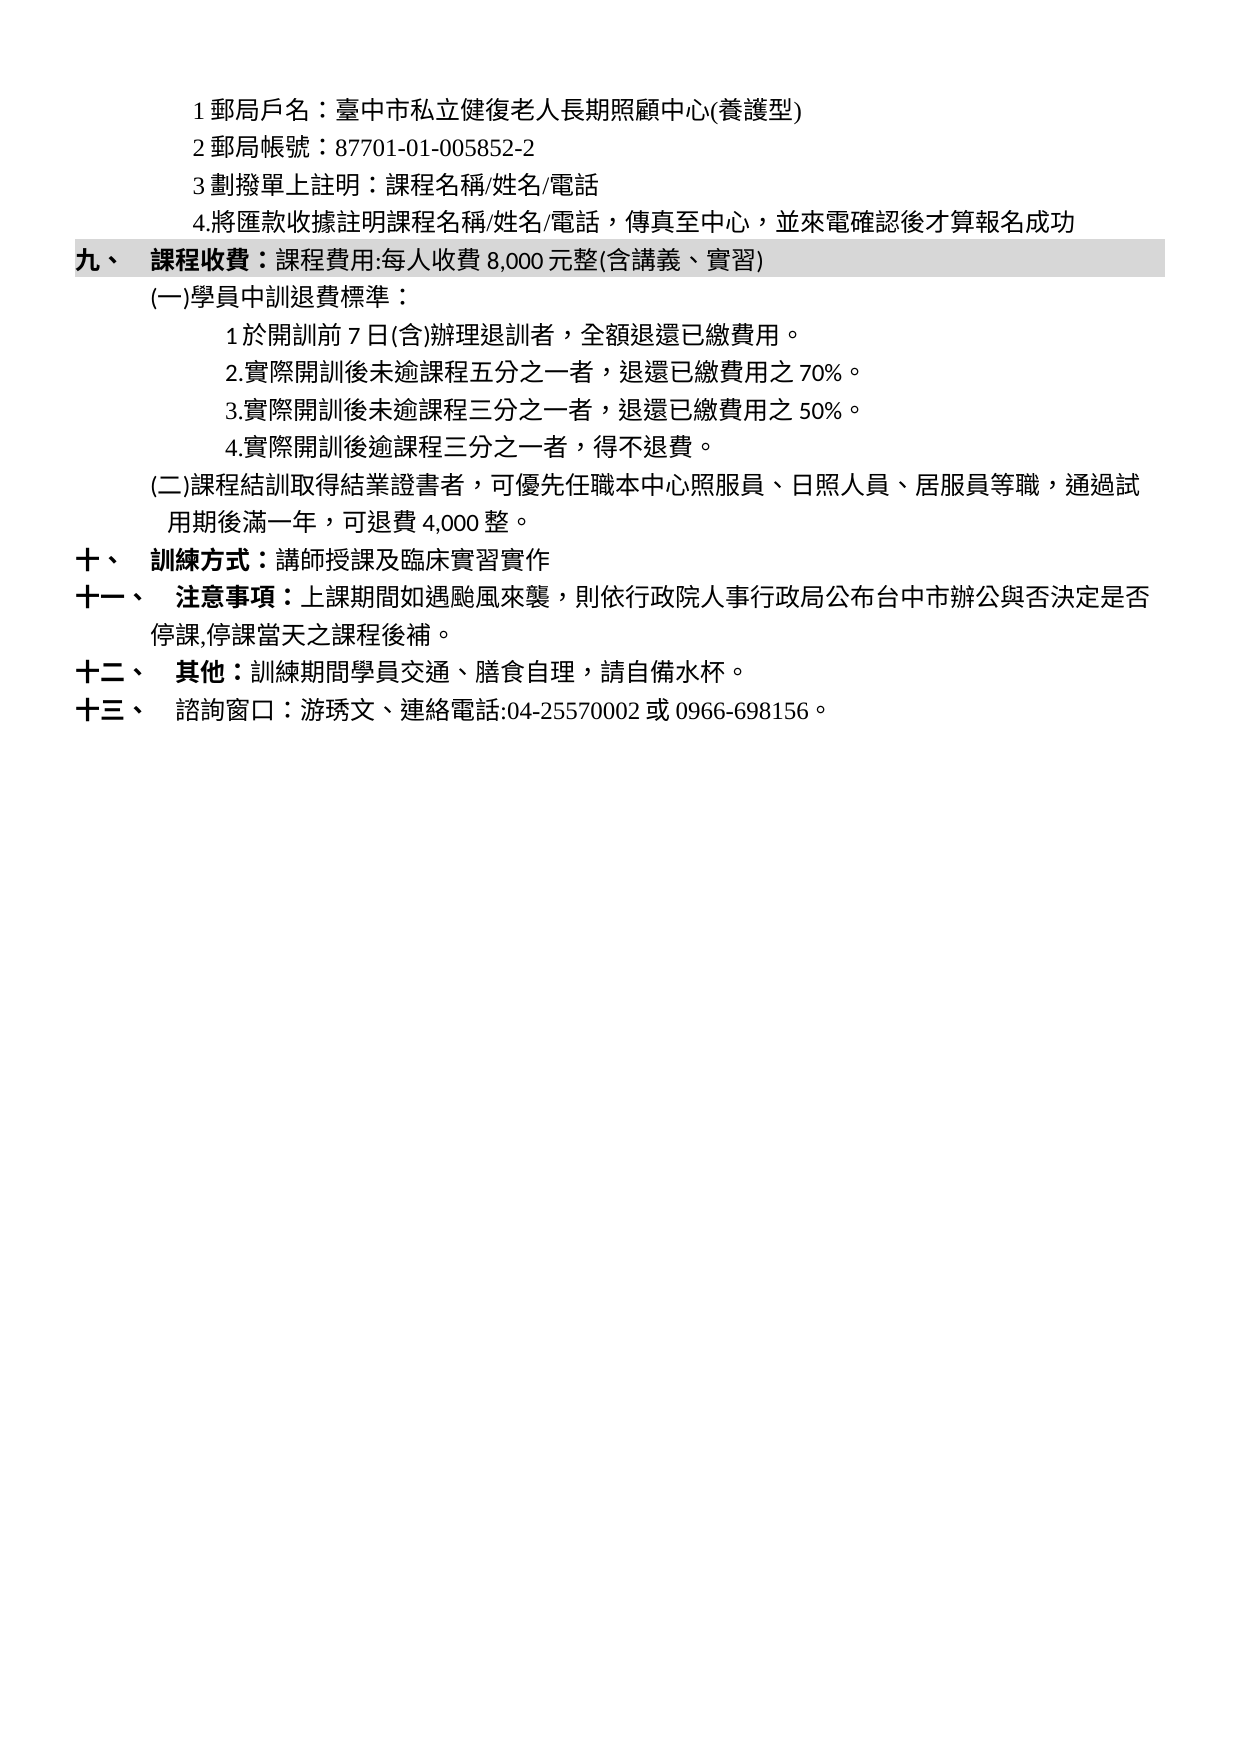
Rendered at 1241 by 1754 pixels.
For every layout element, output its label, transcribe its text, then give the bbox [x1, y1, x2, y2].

text 用期後滿一年，可退費4,000整。 [125, 502, 1165, 539]
text (二)課程結訓取得結業證書者，可優先任職本中心照服員、日照人員、居服員等職，通過試 [125, 464, 1165, 502]
list 2.實際開訓後未逾課程五分之一者，退還已繳費用之70%。 [225, 352, 1165, 389]
list 3.實際開訓後未逾課程三分之一者，退還已繳費用之50%。 [225, 389, 1165, 427]
list 4.將匯款收據註明課程名稱/姓名/電話，傳真至中心，並來電確認後才算報名成功 [192, 202, 1165, 239]
list 諮詢窗口：游琇文、連絡電話:04-25570002或0966-698156。 [75, 689, 1165, 727]
list (一)學員中訓退費標準： [150, 277, 1165, 314]
list 訓練方式：講師授課及臨床實習實作 [75, 539, 1165, 577]
list 1郵局戶名：臺中市私立健復老人長期照顧中心(養護型) [192, 89, 1165, 127]
list 2郵局帳號：87701-01-005852-2 [192, 127, 1165, 164]
list 注意事項：上課期間如遇颱風來襲，則依行政院人事行政局公布台中市辦公與否決定是否停課,停課當天之課程後補。 [75, 577, 1165, 652]
list 1於開訓前7日(含)辦理退訓者，全額退還已繳費用。 [225, 314, 1165, 352]
list 其他：訓練期間學員交通、膳食自理，請自備水杯。 [75, 652, 1165, 689]
list 3劃撥單上註明：課程名稱/姓名/電話 [192, 164, 1165, 202]
list 4.實際開訓後逾課程三分之一者，得不退費。 [225, 427, 1165, 464]
list 課程收費：課程費用:每人收費8,000元整(含講義、實習) [75, 239, 1165, 277]
